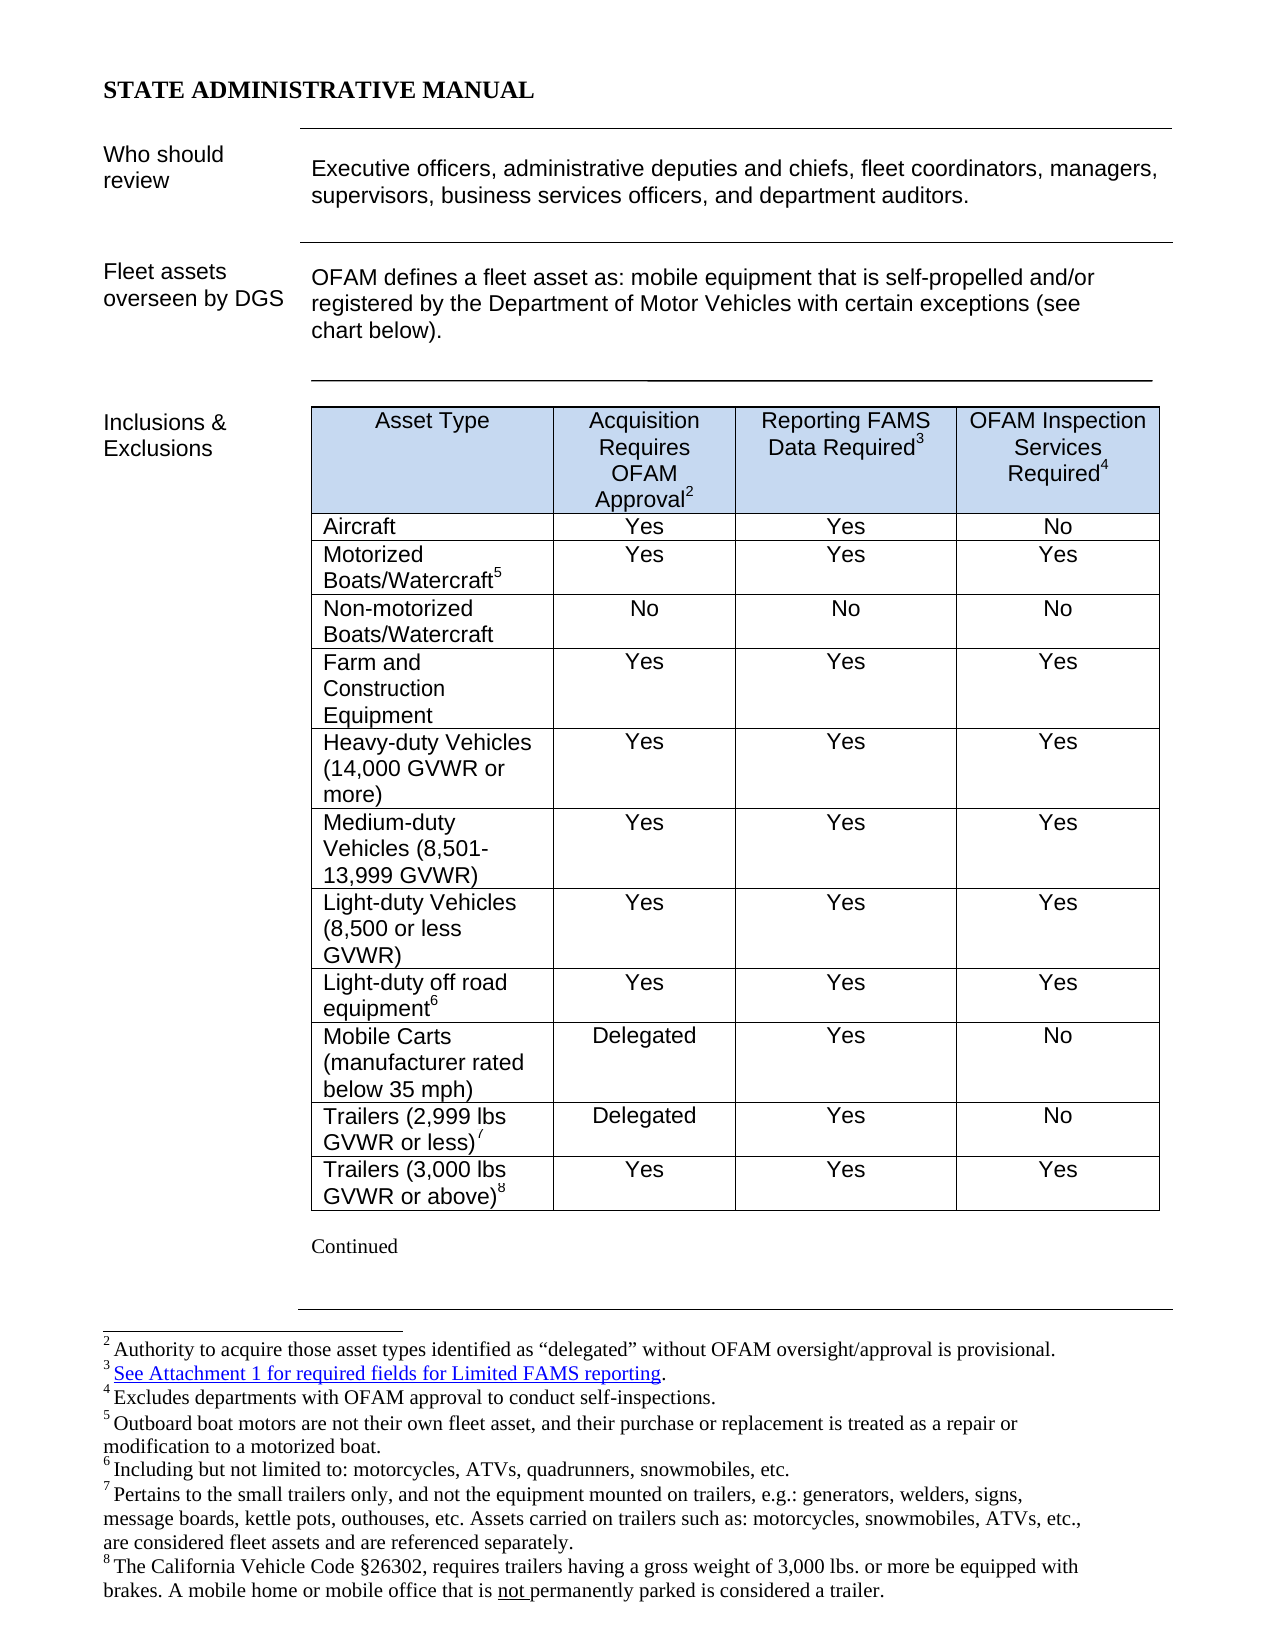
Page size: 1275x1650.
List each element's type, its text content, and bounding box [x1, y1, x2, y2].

text 2 Authority to acquire those asset types identified as “delegated” without OFAM oversight/approval is provisional. [103, 1330, 1183, 1361]
table_cell Yes [554, 729, 735, 808]
text OFAM defines a fleet asset as: mobile equipment that is self-propelled and/or registered by the Department of Motor Vehicles with certain exceptions (see chart below). [311, 264, 1097, 343]
table_cell No [957, 1023, 1159, 1102]
text Continued [311, 1234, 1183, 1258]
table_cell Trailers (2,999 lbs GVWR or less)7 [312, 1103, 553, 1156]
table_cell Yes [957, 541, 1159, 594]
table_cell Yes [736, 729, 956, 808]
table_cell Yes [554, 889, 735, 968]
table_cell Light-duty Vehicles (8,500 or less GVWR) [312, 889, 553, 968]
table_cell Mobile Carts (manufacturer rated below 35 mph) [312, 1023, 553, 1102]
table_header OFAM Inspection Services Required4 [957, 408, 1159, 513]
table_cell Yes [554, 541, 735, 594]
text Who should review [103, 141, 226, 194]
table_header Acquisition Requires OFAM Approval2 [554, 408, 735, 513]
text Inclusions & Exclusions [103, 409, 229, 462]
table_cell Farm and Construction Equipment [312, 649, 553, 728]
table_cell Heavy-duty Vehicles (14,000 GVWR or more) [312, 729, 553, 808]
table_cell Yes [736, 969, 956, 1022]
table_cell No [554, 595, 735, 648]
table_header Reporting FAMS Data Required3 [736, 408, 956, 513]
table_cell Yes [957, 729, 1159, 808]
table_cell Aircraft [312, 514, 553, 540]
table_cell Delegated [554, 1023, 735, 1102]
table_cell Yes [957, 809, 1159, 888]
table_cell Yes [554, 649, 735, 728]
table_cell Yes [736, 514, 956, 540]
table_cell Trailers (3,000 lbs GVWR or above)8 [312, 1157, 553, 1209]
table_cell No [957, 1103, 1159, 1156]
table_cell No [957, 514, 1159, 540]
table_cell Yes [736, 809, 956, 888]
text 4 Excludes departments with OFAM approval to conduct self-inspections. [103, 1385, 1183, 1409]
table_cell No [957, 595, 1159, 648]
text 6 Including but not limited to: motorcycles, ATVs, quadrunners, snowmobiles, etc. [103, 1459, 1183, 1481]
table_cell Yes [957, 889, 1159, 968]
table_cell Yes [736, 1157, 956, 1209]
text 8 The California Vehicle Code §26302, requires trailers having a gross weight of 3,000 lbs. or more be equipped with brakes. A mobile home or mobile office that is not permanently parked is considered a trailer. [103, 1555, 1105, 1603]
text 5 Outboard boat motors are not their own fleet asset, and their purchase or replacement is treated as a repair or modification to a motorized boat. [103, 1411, 1105, 1459]
text 7 Pertains to the small trailers only, and not the equipment mounted on trailers, e.g.: generators, welders, signs, [103, 1481, 1183, 1506]
text message boards, kettle pots, outhouses, etc. Assets carried on trailers such as: motorcycles, snowmobiles, ATVs, etc., are considered fleet assets and are referenced separately. [103, 1506, 1105, 1554]
table_cell Non-motorized Boats/Watercraft [312, 595, 553, 648]
text Fleet assets overseen by DGS [103, 258, 286, 311]
table_cell Light-duty off road equipment6 [312, 969, 553, 1022]
table_cell Yes [736, 1023, 956, 1102]
table_cell Yes [554, 1157, 735, 1209]
table_cell Yes [736, 541, 956, 594]
table_cell Yes [554, 809, 735, 888]
table_cell Delegated [554, 1103, 735, 1156]
table_header Asset Type [312, 408, 553, 513]
table_cell Yes [736, 889, 956, 968]
text 3 See Attachment 1 for required fields for Limited FAMS reporting. [103, 1361, 1183, 1385]
table_cell No [736, 595, 956, 648]
table_cell Yes [957, 649, 1159, 728]
text Executive officers, administrative deputies and chiefs, fleet coordinators, managers, supervisors, business services officers, and department auditors. [311, 155, 1160, 208]
table_cell Medium-duty Vehicles (8,501- 13,999 GVWR) [312, 809, 553, 888]
table_cell Yes [736, 649, 956, 728]
table_cell Yes [554, 514, 735, 540]
table_cell Yes [554, 969, 735, 1022]
table_cell Yes [736, 1103, 956, 1156]
table_cell Yes [957, 969, 1159, 1022]
table_cell Yes [957, 1157, 1159, 1209]
table_cell Motorized Boats/Watercraft5 [312, 541, 553, 594]
